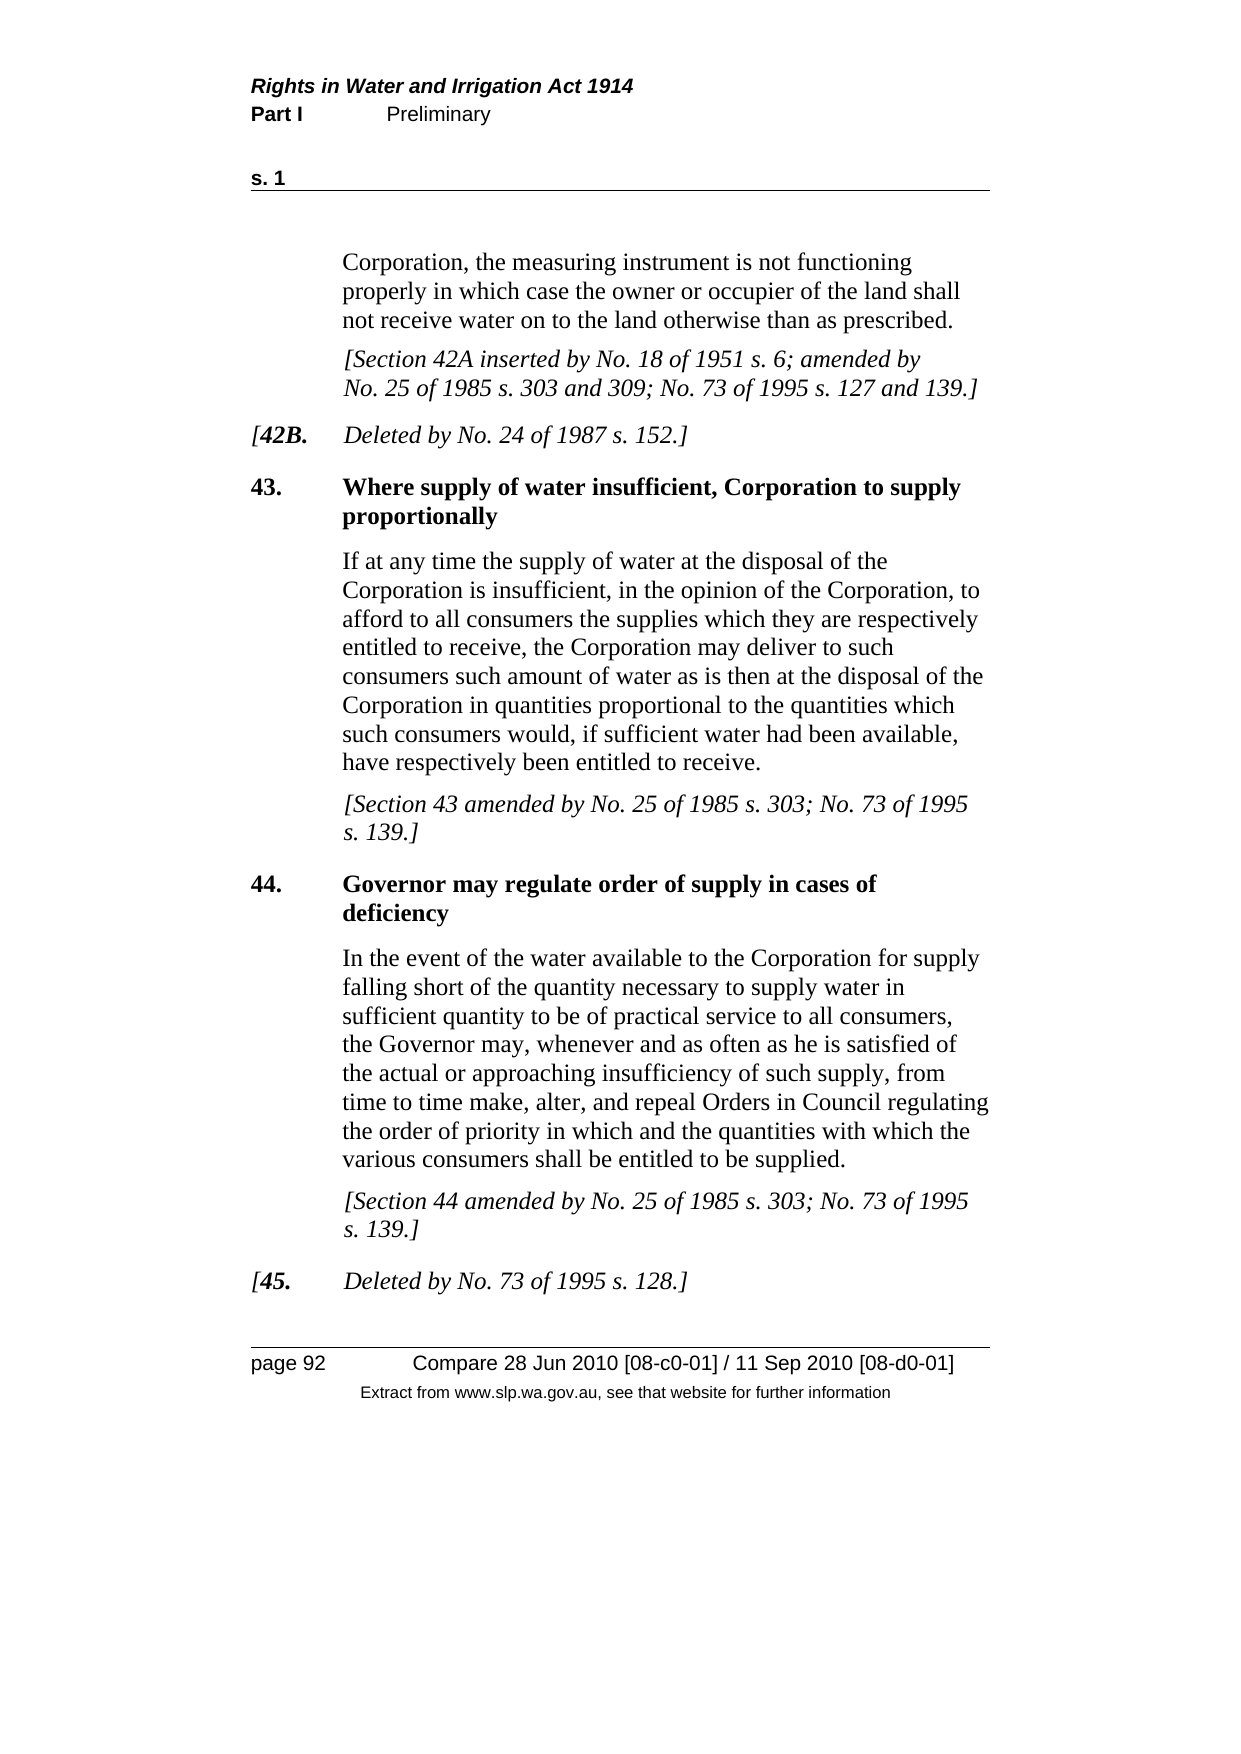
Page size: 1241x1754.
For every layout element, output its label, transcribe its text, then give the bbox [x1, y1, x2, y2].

text In the event of the water available to the Corporation for supply falling short of the quantity necessary to supply water in sufficient quantity to be of practical service to all consumers, the Governor may, whenever and as often as he is satisfied of the actual or approaching insufficiency of such supply, from time to time make, alter, and repeal Orders in Council regulating the order of priority in which and the quantities with which the various consumers shall be entitled to be supplied. [251, 943, 990, 1173]
text [Section 44 amended by No. 25 of 1985 s. 303; No. 73 of 1995 s. 139.] [251, 1186, 990, 1243]
text [42B. Deleted by No. 24 of 1987 s. 152.] [251, 420, 990, 449]
text [Section 43 amended by No. 25 of 1985 s. 303; No. 73 of 1995 s. 139.] [251, 789, 990, 846]
text [45. Deleted by No. 73 of 1995 s. 128.] [251, 1266, 990, 1295]
subtitle 43. Where supply of water insufficient, Corporation to supply proportionally [251, 472, 990, 529]
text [251, 247, 990, 334]
text If at any time the supply of water at the disposal of the Corporation is insufficient, in the opinion of the Corporation, to afford to all consumers the supplies which they are respectively entitled to receive, the Corporation may deliver to such consumers such amount of water as is then at the disposal of the Corporation in quantities proportional to the quantities which such consumers would, if sufficient water had been available, have respectively been entitled to receive. [251, 546, 990, 776]
text [Section 42A inserted by No. 18 of 1951 s. 6; amended by No. 25 of 1985 s. 303 and 309; No. 73 of 1995 s. 127 and 139.] [251, 344, 990, 402]
subtitle 44. Governor may regulate order of supply in cases of deficiency [251, 869, 990, 927]
